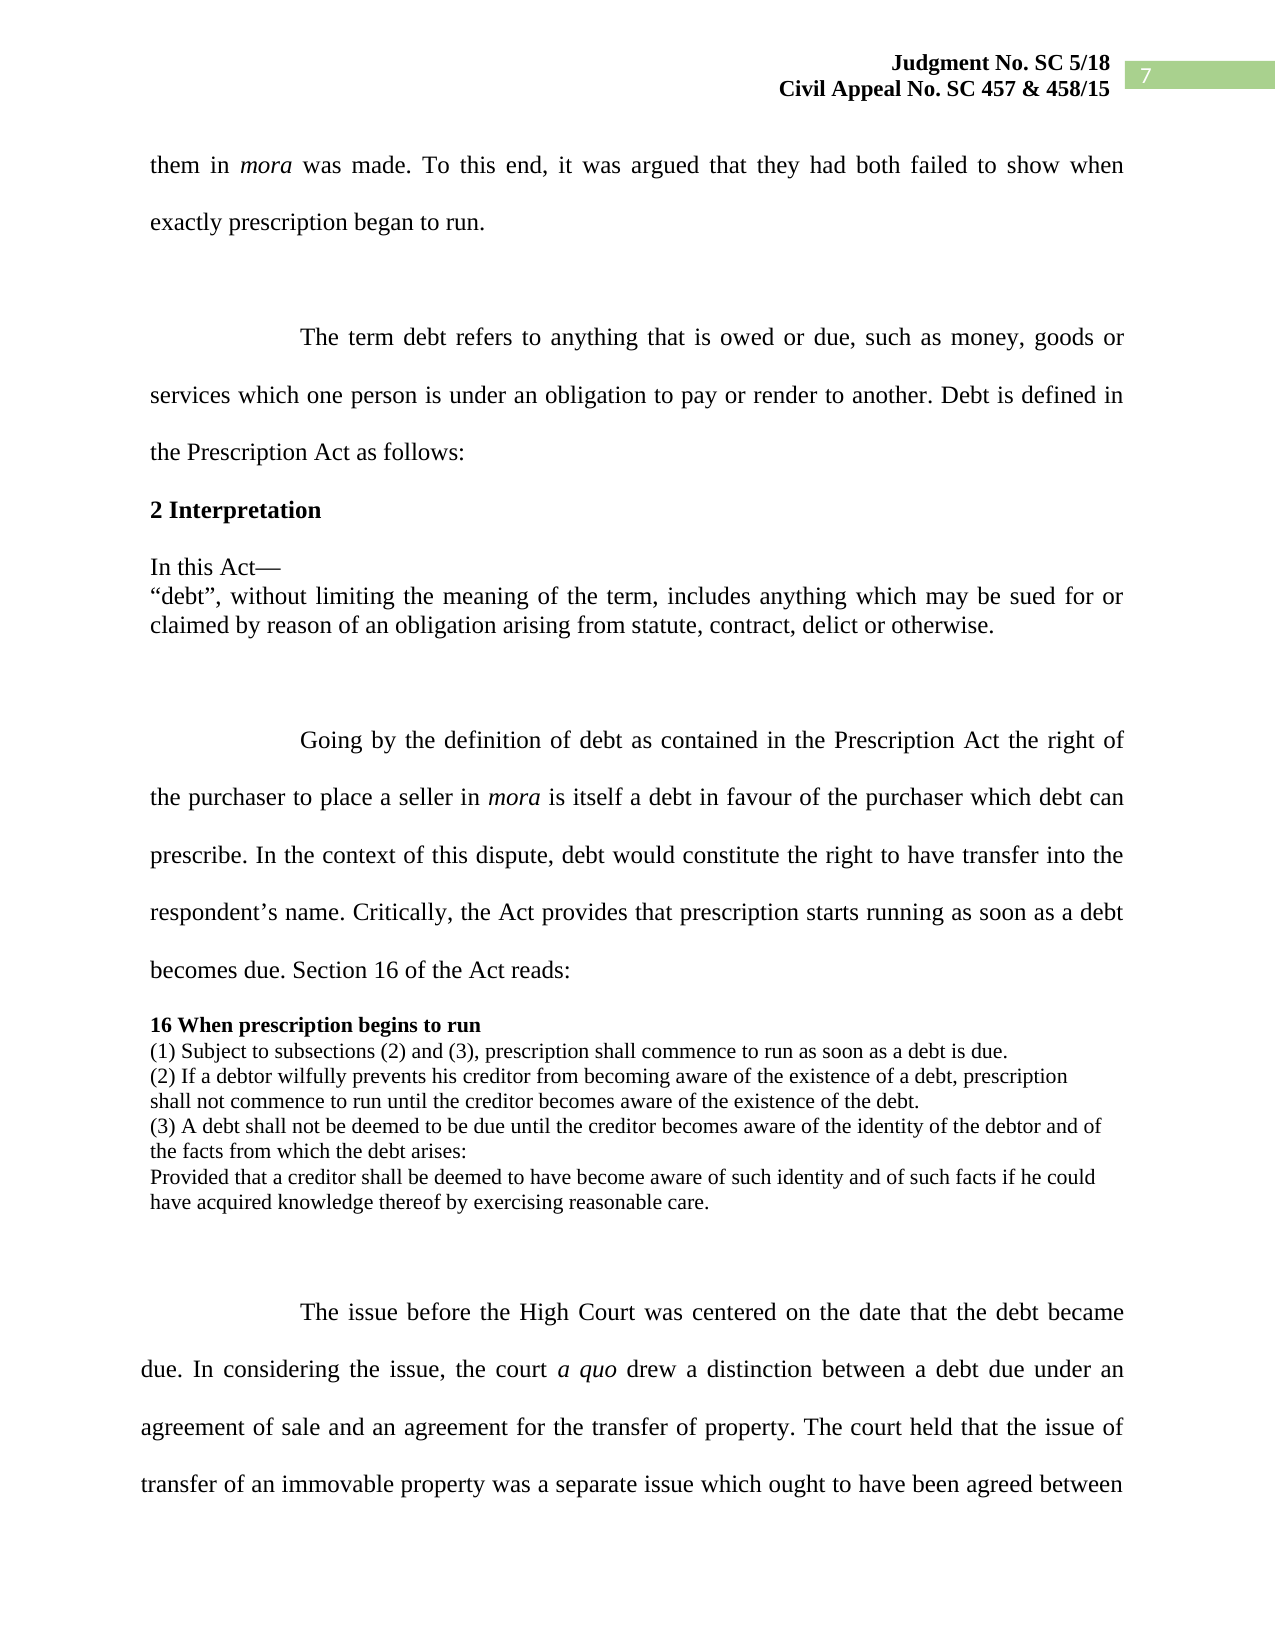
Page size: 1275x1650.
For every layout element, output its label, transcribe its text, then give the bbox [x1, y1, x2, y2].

text shall not commence to run until the creditor becomes aware of the existence of the debt. [150, 1088, 1125, 1113]
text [150, 150, 1125, 236]
text (1) Subject to subsections (2) and (3), prescription shall commence to run as soon as a debt is due. [150, 1038, 1125, 1063]
text the facts from which the debt arises: [150, 1138, 1125, 1164]
text (3) A debt shall not be deemed to be due until the creditor becomes aware of the identity of the debtor and of [150, 1113, 1125, 1138]
text In this Act— [150, 552, 1125, 581]
text have acquired knowledge thereof by exercising reasonable care. [150, 1189, 1125, 1214]
text 2 Interpretation [150, 495, 1125, 524]
text The term debt refers to anything that is owed or due, such as money, goods or services which one person is under an obligation to pay or render to another. Debt is defined in the Prescription Act as follows: [150, 322, 1125, 466]
text 16 When prescription begins to run [150, 1012, 1125, 1038]
text Going by the definition of debt as contained in the Prescription Act the right of the purchaser to place a seller in mora is itself a debt in favour of the purchaser which debt can prescribe. In the context of this dispute, debt would constitute the right to have transfer into the respondent’s name. Critically, the Act provides that prescription starts running as soon as a debt becomes due. Section 16 of the Act reads: [150, 725, 1125, 984]
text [141, 1297, 1125, 1498]
text (2) If a debtor wilfully prevents his creditor from becoming aware of the existence of a debt, prescription [150, 1063, 1125, 1088]
text Provided that a creditor shall be deemed to have become aware of such identity and of such facts if he could [150, 1164, 1125, 1189]
text “debt”, without limiting the meaning of the term, includes anything which may be sued for or claimed by reason of an obligation arising from statute, contract, delict or otherwise. [150, 581, 1125, 639]
